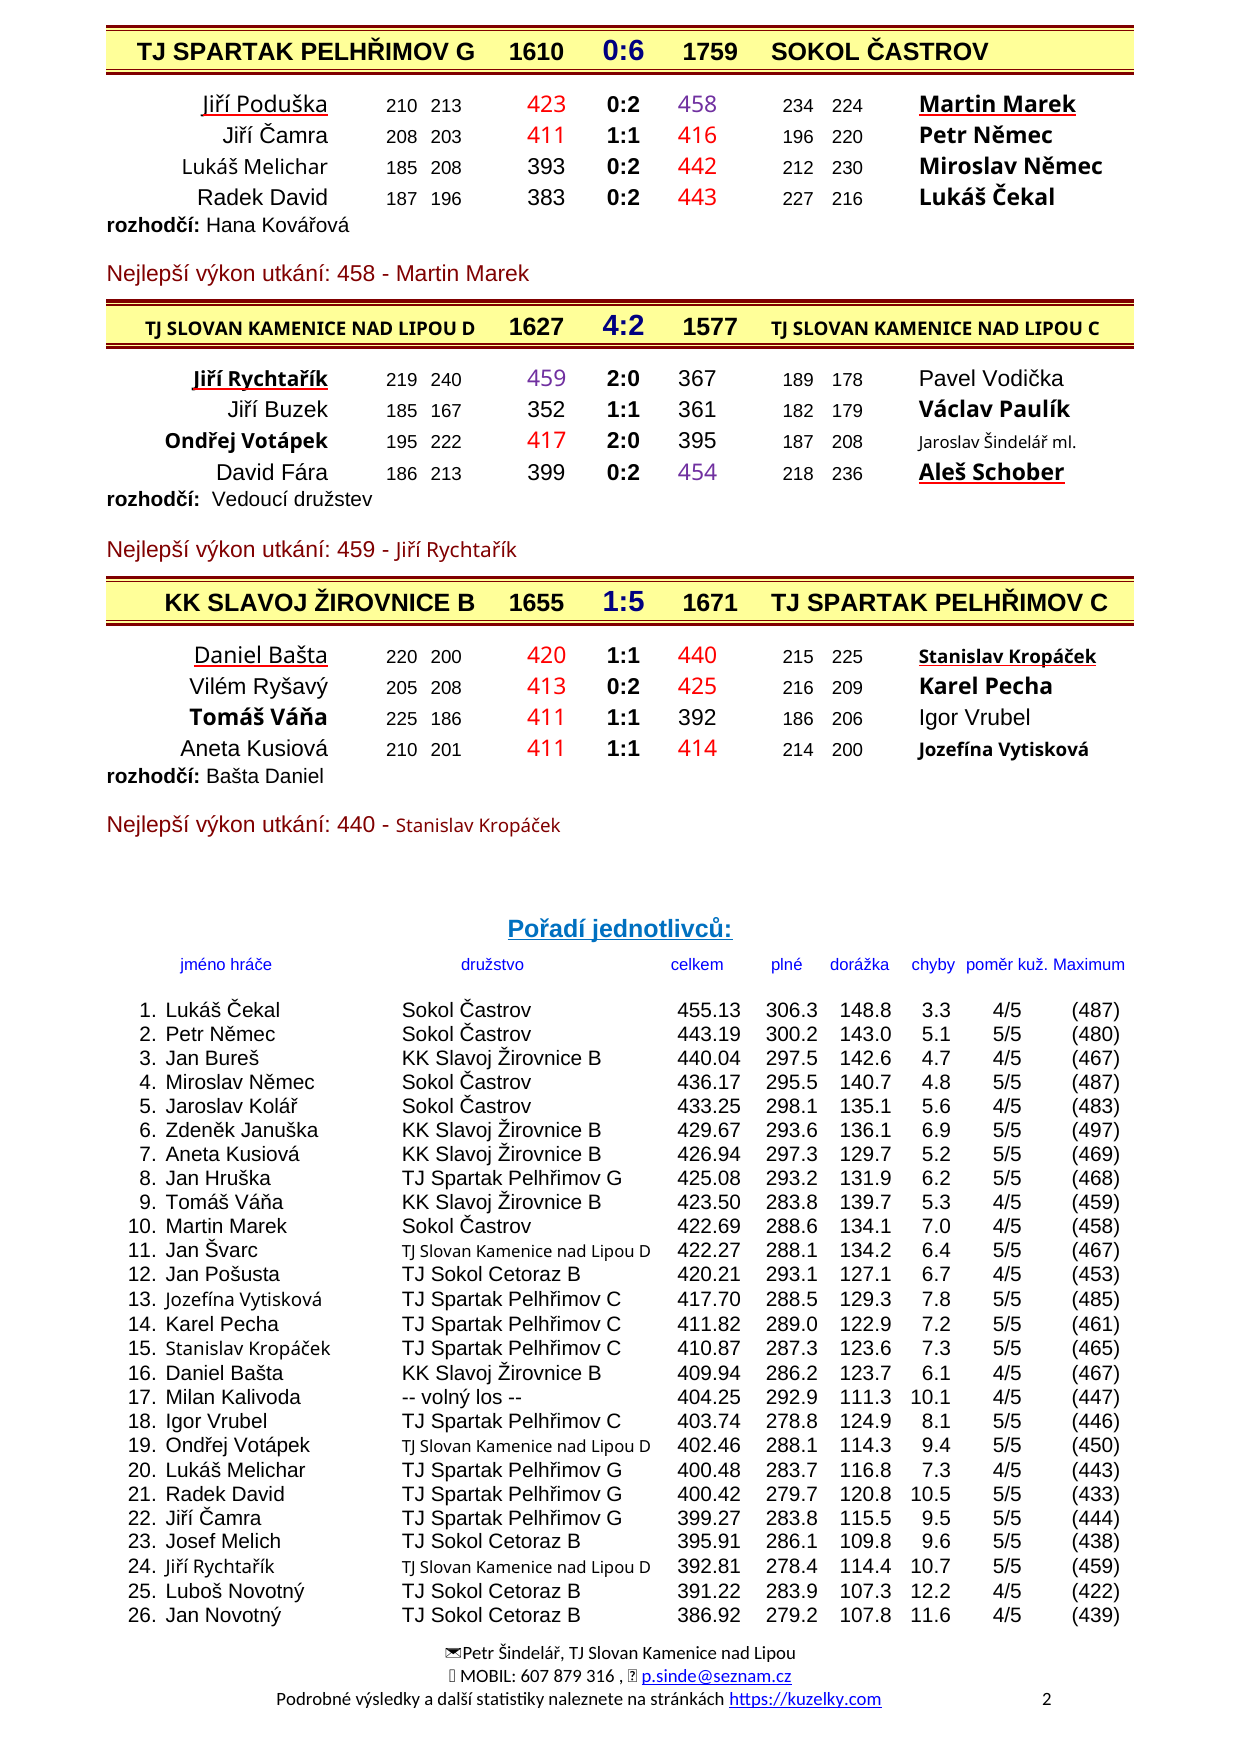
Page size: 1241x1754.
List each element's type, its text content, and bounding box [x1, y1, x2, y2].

text Nejlepší výkon utkání: 459 - Jiří Rychtařík [106, 535, 1134, 563]
text TJ Slovan Kamenice nad Lipou D 1627 4:2 1577 TJ Slovan Kamenice nad Lipou C [106, 306, 1134, 343]
text 11. Jan Švarc TJ Slovan Kamenice nad Lipou D 422.27 288.1 134.2 6.4 5/5 (467) [106, 1238, 1134, 1262]
text 16. Daniel Bašta KK Slavoj Žirovnice B 409.94 286.2 123.7 6.1 4/5 (467) [106, 1361, 1134, 1385]
text rozhodčí: Bašta Daniel [106, 763, 1134, 787]
text rozhodčí: Vedoucí družstev [106, 487, 1134, 511]
text David Fára 186 213 399 0:2 454 218 236 Aleš Schober [106, 456, 1134, 487]
text Jiří Čamra 208 203 411 1:1 416 196 220 Petr Němec [106, 119, 1134, 150]
text 24. Jiří Rychtařík TJ Slovan Kamenice nad Lipou D 392.81 278.4 114.4 10.7 5/5 (459) [106, 1553, 1134, 1579]
text 4. Miroslav Němec Sokol Častrov 436.17 295.5 140.7 4.8 5/5 (487) [106, 1070, 1134, 1094]
text 12. Jan Pošusta TJ Sokol Cetoraz B 420.21 293.1 127.1 6.7 4/5 (453) [106, 1262, 1134, 1286]
text Tomáš Váňa 225 186 411 1:1 392 186 206 Igor Vrubel [106, 701, 1134, 732]
text Jiří Poduška 210 213 423 0:2 458 234 224 Martin Marek [106, 87, 1134, 119]
text Lukáš Melichar 185 208 393 0:2 442 212 230 Miroslav Němec [106, 150, 1134, 181]
text 23. Josef Melich TJ Sokol Cetoraz B 395.91 286.1 109.8 9.6 5/5 (438) [106, 1529, 1134, 1553]
text 2. Petr Němec Sokol Častrov 443.19 300.2 143.0 5.1 5/5 (480) [106, 1022, 1134, 1046]
text rozhodčí: Hana Kovářová [106, 212, 1134, 236]
text 22. Jiří Čamra TJ Spartak Pelhřimov G 399.27 283.8 115.5 9.5 5/5 (444) [106, 1505, 1134, 1529]
text Pořadí jednotlivců: [94, 914, 1145, 942]
text TJ Spartak Pelhřimov G 1610 0:6 1759 Sokol Častrov [106, 31, 1134, 69]
text 25. Luboš Novotný TJ Sokol Cetoraz B 391.22 283.9 107.3 12.2 4/5 (422) [106, 1579, 1134, 1603]
text Nejlepší výkon utkání: 440 - Stanislav Kropáček [106, 811, 1134, 838]
text Aneta Kusiová 210 201 411 1:1 414 214 200 Jozefína Vytisková [106, 732, 1134, 763]
text 14. Karel Pecha TJ Spartak Pelhřimov C 411.82 289.0 122.9 7.2 5/5 (461) [106, 1312, 1134, 1336]
text 3. Jan Bureš KK Slavoj Žirovnice B 440.04 297.5 142.6 4.7 4/5 (467) [106, 1046, 1134, 1070]
text Radek David 187 196 383 0:2 443 227 216 Lukáš Čekal [106, 181, 1134, 212]
text 7. Aneta Kusiová KK Slavoj Žirovnice B 426.94 297.3 129.7 5.2 5/5 (469) [106, 1142, 1134, 1166]
text 5. Jaroslav Kolář Sokol Častrov 433.25 298.1 135.1 5.6 4/5 (483) [106, 1094, 1134, 1118]
text Ondřej Votápek 195 222 417 2:0 395 187 208 Jaroslav Šindelář ml. [106, 424, 1134, 456]
text Jiří Buzek 185 167 352 1:1 361 182 179 Václav Paulík [106, 393, 1134, 424]
text jméno hráče družstvo celkem plné dorážka chyby poměr kuž. Maximum [106, 955, 1134, 974]
text 6. Zdeněk Januška KK Slavoj Žirovnice B 429.67 293.6 136.1 6.9 5/5 (497) [106, 1118, 1134, 1142]
text 20. Lukáš Melichar TJ Spartak Pelhřimov G 400.48 283.7 116.8 7.3 4/5 (443) [106, 1457, 1134, 1481]
text 17. Milan Kalivoda -- volný los -- 404.25 292.9 111.3 10.1 4/5 (447) [106, 1385, 1134, 1409]
text 10. Martin Marek Sokol Častrov 422.69 288.6 134.1 7.0 4/5 (458) [106, 1214, 1134, 1238]
text Vilém Ryšavý 205 208 413 0:2 425 216 209 Karel Pecha [106, 670, 1134, 701]
text 13. Jozefína Vytisková TJ Spartak Pelhřimov C 417.70 288.5 129.3 7.8 5/5 (485) [106, 1286, 1134, 1312]
text 19. Ondřej Votápek TJ Slovan Kamenice nad Lipou D 402.46 288.1 114.3 9.4 5/5 (450) [106, 1433, 1134, 1457]
text 21. Radek David TJ Spartak Pelhřimov G 400.42 279.7 120.8 10.5 5/5 (433) [106, 1481, 1134, 1505]
text 26. Jan Novotný TJ Sokol Cetoraz B 386.92 279.2 107.8 11.6 4/5 (439) [106, 1603, 1134, 1627]
text KK Slavoj Žirovnice B 1655 1:5 1671 TJ Spartak Pelhřimov C [106, 582, 1134, 620]
text Daniel Bašta 220 200 420 1:1 440 215 225 Stanislav Kropáček [106, 638, 1134, 670]
text 18. Igor Vrubel TJ Spartak Pelhřimov C 403.74 278.8 124.9 8.1 5/5 (446) [106, 1409, 1134, 1433]
text Nejlepší výkon utkání: 458 - Martin Marek [106, 260, 1134, 287]
text 8. Jan Hruška TJ Spartak Pelhřimov G 425.08 293.2 131.9 6.2 5/5 (468) [106, 1166, 1134, 1190]
text 1. Lukáš Čekal Sokol Častrov 455.13 306.3 148.8 3.3 4/5 (487) [106, 998, 1134, 1022]
text Jiří Rychtařík 219 240 459 2:0 367 189 178 Pavel Vodička [106, 362, 1134, 393]
text 9. Tomáš Váňa KK Slavoj Žirovnice B 423.50 283.8 139.7 5.3 4/5 (459) [106, 1190, 1134, 1214]
text 15. Stanislav Kropáček TJ Spartak Pelhřimov C 410.87 287.3 123.6 7.3 5/5 (465) [106, 1336, 1134, 1361]
